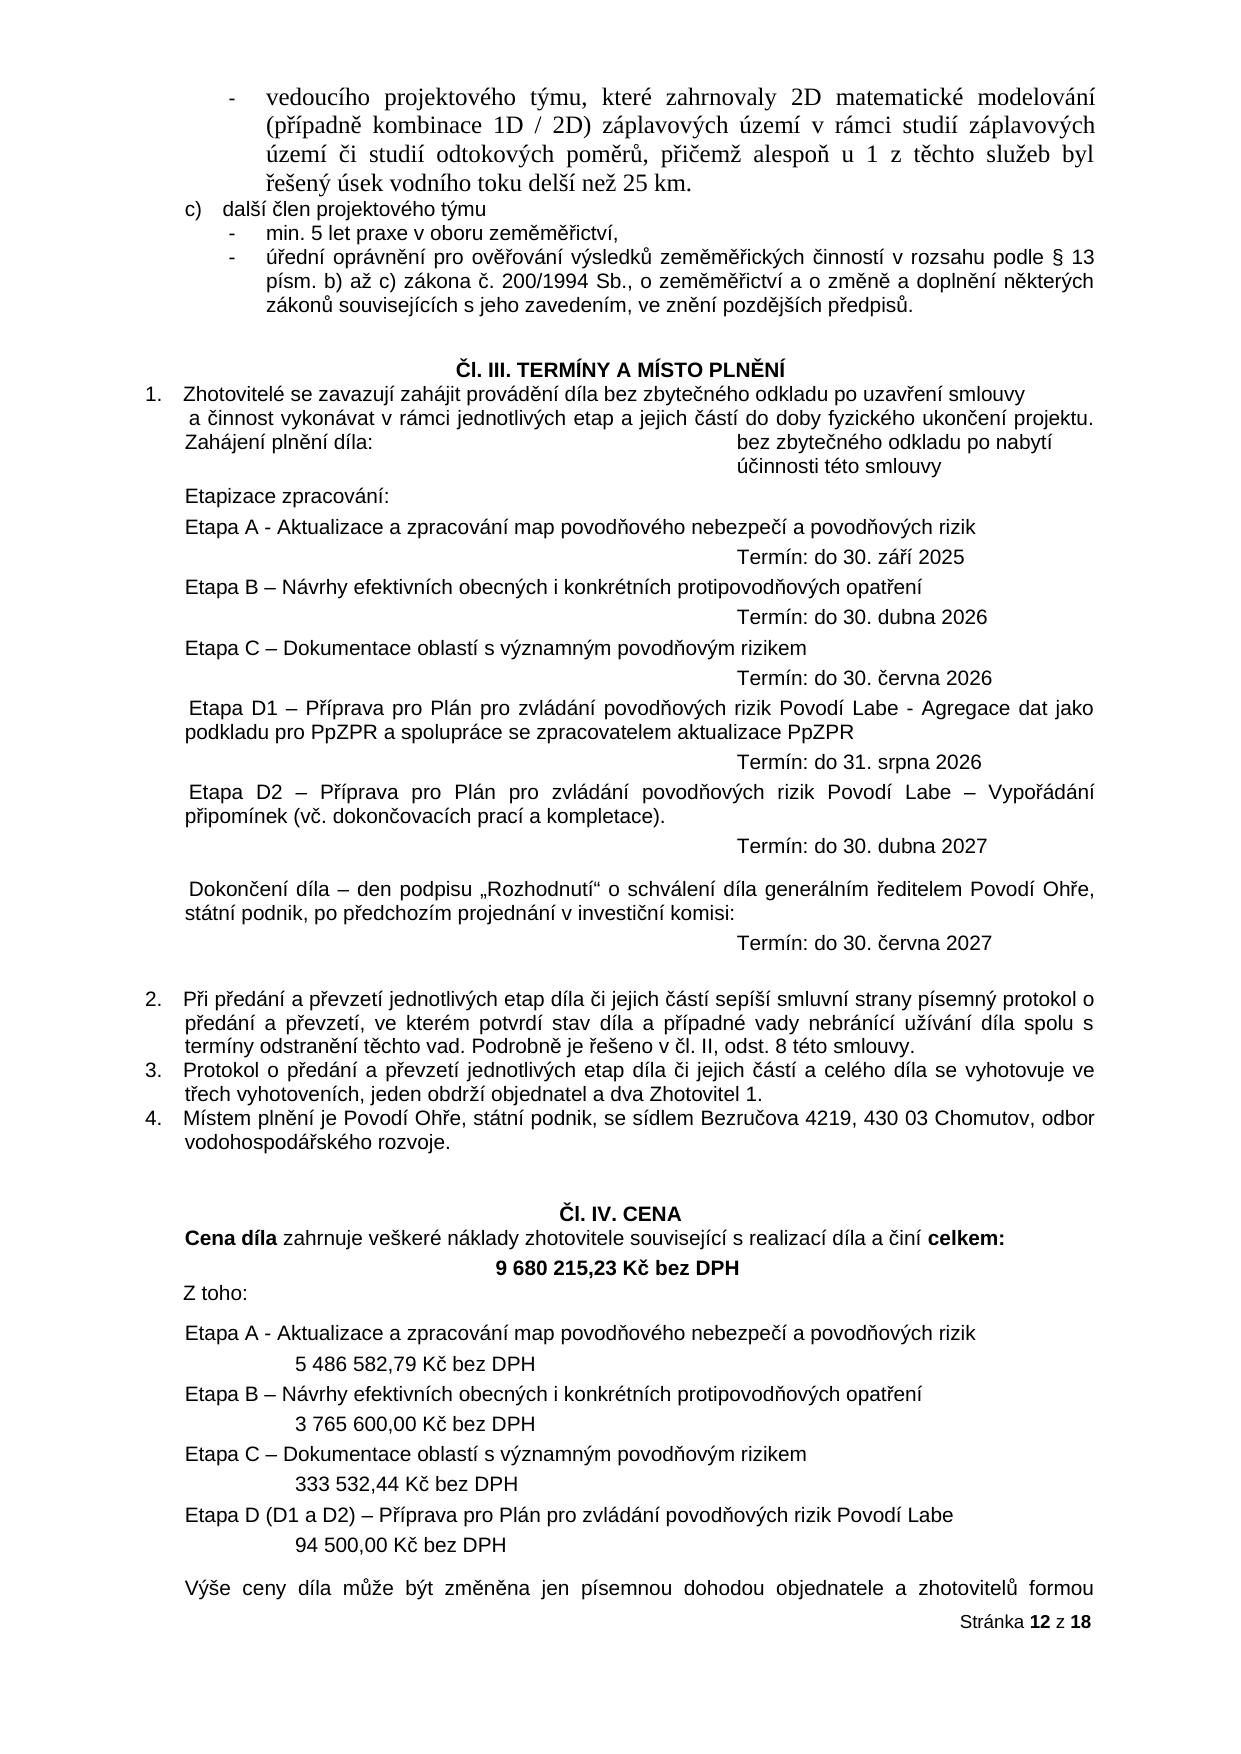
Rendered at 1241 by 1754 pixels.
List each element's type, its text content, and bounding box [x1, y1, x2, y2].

text a činnost vykonávat v rámci jednotlivých etap a jejich částí do doby fyzického ukončení projektu. Zahájení plnění díla: bez zbytečného odkladu po nabytí [184, 406, 1096, 454]
text Termín: do 31. srpna 2026 [737, 750, 1096, 774]
text Čl. III. TERMÍNY A MÍSTO PLNĚNÍ [145, 358, 1096, 382]
text 333 532,44 Kč bez DPH [295, 1472, 1096, 1496]
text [184, 1575, 1096, 1599]
text Termín: do 30. června 2027 [737, 931, 1096, 955]
list min. 5 let praxe v oboru zeměměřictví, [145, 221, 1096, 245]
text Etapa A - Aktualizace a zpracování map povodňového nebezpečí a povodňových rizik [145, 1321, 1096, 1345]
text účinnosti této smlouvy [737, 454, 1096, 478]
text Termín: do 30. září 2025 [737, 545, 1096, 569]
text Etapa D1 – Příprava pro Plán pro zvládání povodňových rizik Povodí Labe - Agregace dat jako podkladu pro PpZPR a spolupráce se zpracovatelem aktualizace PpZPR [184, 696, 1096, 744]
text 3 765 600,00 Kč bez DPH [295, 1412, 1096, 1436]
text Etapa D2 – Příprava pro Plán pro zvládání povodňových rizik Povodí Labe – Vypořádání připomínek (vč. dokončovacích prací a kompletace). [184, 780, 1096, 828]
text Termín: do 30. června 2026 [737, 666, 1096, 689]
text Etapa B – Návrhy efektivních obecných i konkrétních protipovodňových opatření [145, 575, 1096, 599]
text Termín: do 30. dubna 2026 [737, 605, 1096, 629]
text Etapa D (D1 a D2) – Příprava pro Plán pro zvládání povodňových rizik Povodí Labe [145, 1502, 1096, 1526]
text Etapizace zpracování: [145, 484, 1096, 508]
text Etapa C – Dokumentace oblastí s významným povodňovým rizikem [145, 1442, 1096, 1466]
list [228, 82, 1096, 197]
text Etapa C – Dokumentace oblastí s významným povodňovým rizikem [145, 635, 1096, 659]
text Dokončení díla – den podpisu „Rozhodnutí“ o schválení díla generálním ředitelem Povodí Ohře, státní podnik, po předchozím projednání v investiční komisi: [184, 877, 1096, 925]
text 94 500,00 Kč bez DPH [295, 1533, 1096, 1557]
text Termín: do 30. dubna 2027 [737, 834, 1096, 858]
text Cena díla zahrnuje veškeré náklady zhotovitele související s realizací díla a činí celkem: [145, 1226, 1096, 1250]
list Při předání a převzetí jednotlivých etap díla či jejich částí sepíší smluvní strany písemný protokol o předání a převzetí, ve kterém potvrdí stav díla a případné vady nebránící užívání díla spolu s termíny odstranění těchto vad. Podrobně je řešeno v čl. II, odst. 8 této smlouvy. [145, 986, 1096, 1058]
list Místem plnění je Povodí Ohře, státní podnik, se sídlem Bezručova 4219, 430 03 Chomutov, odbor vodohospodářského rozvoje. [145, 1106, 1096, 1154]
list Zhotovitelé se zavazují zahájit provádění díla bez zbytečného odkladu po uzavření smlouvy [145, 382, 1096, 406]
list Protokol o předání a převzetí jednotlivých etap díla či jejich částí a celého díla se vyhotovuje ve třech vyhotoveních, jeden obdrží objednatel a dva Zhotovitel 1. [145, 1058, 1096, 1106]
text Čl. IV. CENA [145, 1202, 1096, 1226]
text Etapa B – Návrhy efektivních obecných i konkrétních protipovodňových opatření [145, 1382, 1096, 1406]
text 5 486 582,79 Kč bez DPH [295, 1351, 1096, 1375]
list další člen projektového týmu [145, 197, 1096, 221]
text Etapa A - Aktualizace a zpracování map povodňového nebezpečí a povodňových rizik [145, 514, 1096, 538]
list úřední oprávnění pro ověřování výsledků zeměměřických činností v rozsahu podle § 13 písm. b) až c) zákona č. 200/1994 Sb., o zeměměřictví a o změně a doplnění některých zákonů souvisejících s jeho zavedením, ve znění pozdějších předpisů. [228, 245, 1096, 317]
